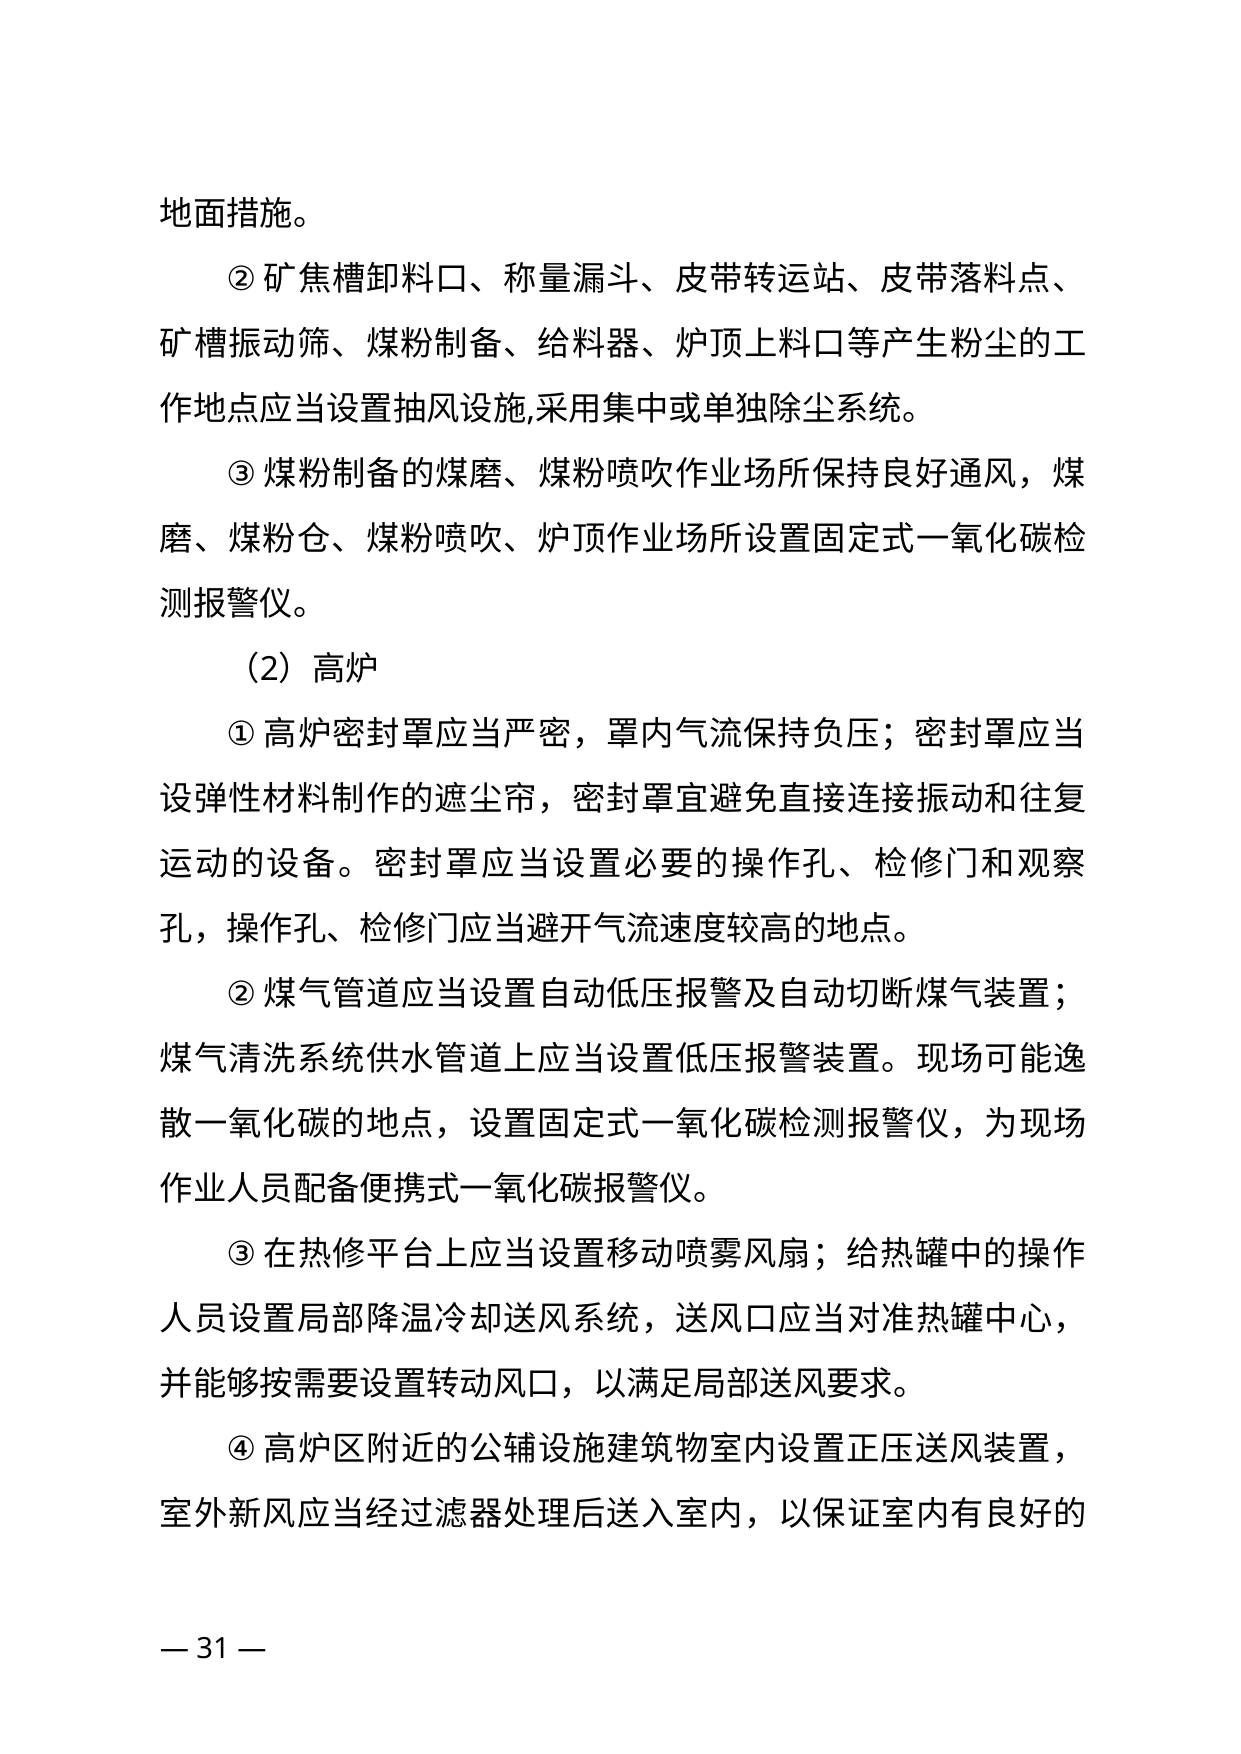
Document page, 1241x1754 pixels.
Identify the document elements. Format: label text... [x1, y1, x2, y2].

text ③煤粉制备的煤磨、煤粉喷吹作业场所保持良好通风，煤磨、煤粉仓、煤粉喷吹、炉顶作业场所设置固定式一氧化碳检测报警仪。 [159, 438, 1087, 633]
text ①高炉密封罩应当严密，罩内气流保持负压；密封罩应当设弹性材料制作的遮尘帘，密封罩宜避免直接连接振动和往复运动的设备。密封罩应当设置必要的操作孔、检修门和观察孔，操作孔、检修门应当避开气流速度较高的地点。 [159, 698, 1087, 958]
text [159, 1413, 1087, 1543]
text ②煤气管道应当设置自动低压报警及自动切断煤气装置；煤气清洗系统供水管道上应当设置低压报警装置。现场可能逸散一氧化碳的地点，设置固定式一氧化碳检测报警仪，为现场作业人员配备便携式一氧化碳报警仪。 [159, 958, 1087, 1218]
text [159, 178, 1087, 243]
text （2）高炉 [159, 633, 1087, 698]
text ②矿焦槽卸料口、称量漏斗、皮带转运站、皮带落料点、矿槽振动筛、煤粉制备、给料器、炉顶上料口等产生粉尘的工作地点应当设置抽风设施,采用集中或单独除尘系统。 [159, 243, 1087, 438]
text ③在热修平台上应当设置移动喷雾风扇；给热罐中的操作人员设置局部降温冷却送风系统，送风口应当对准热罐中心，并能够按需要设置转动风口，以满足局部送风要求。 [159, 1218, 1087, 1413]
